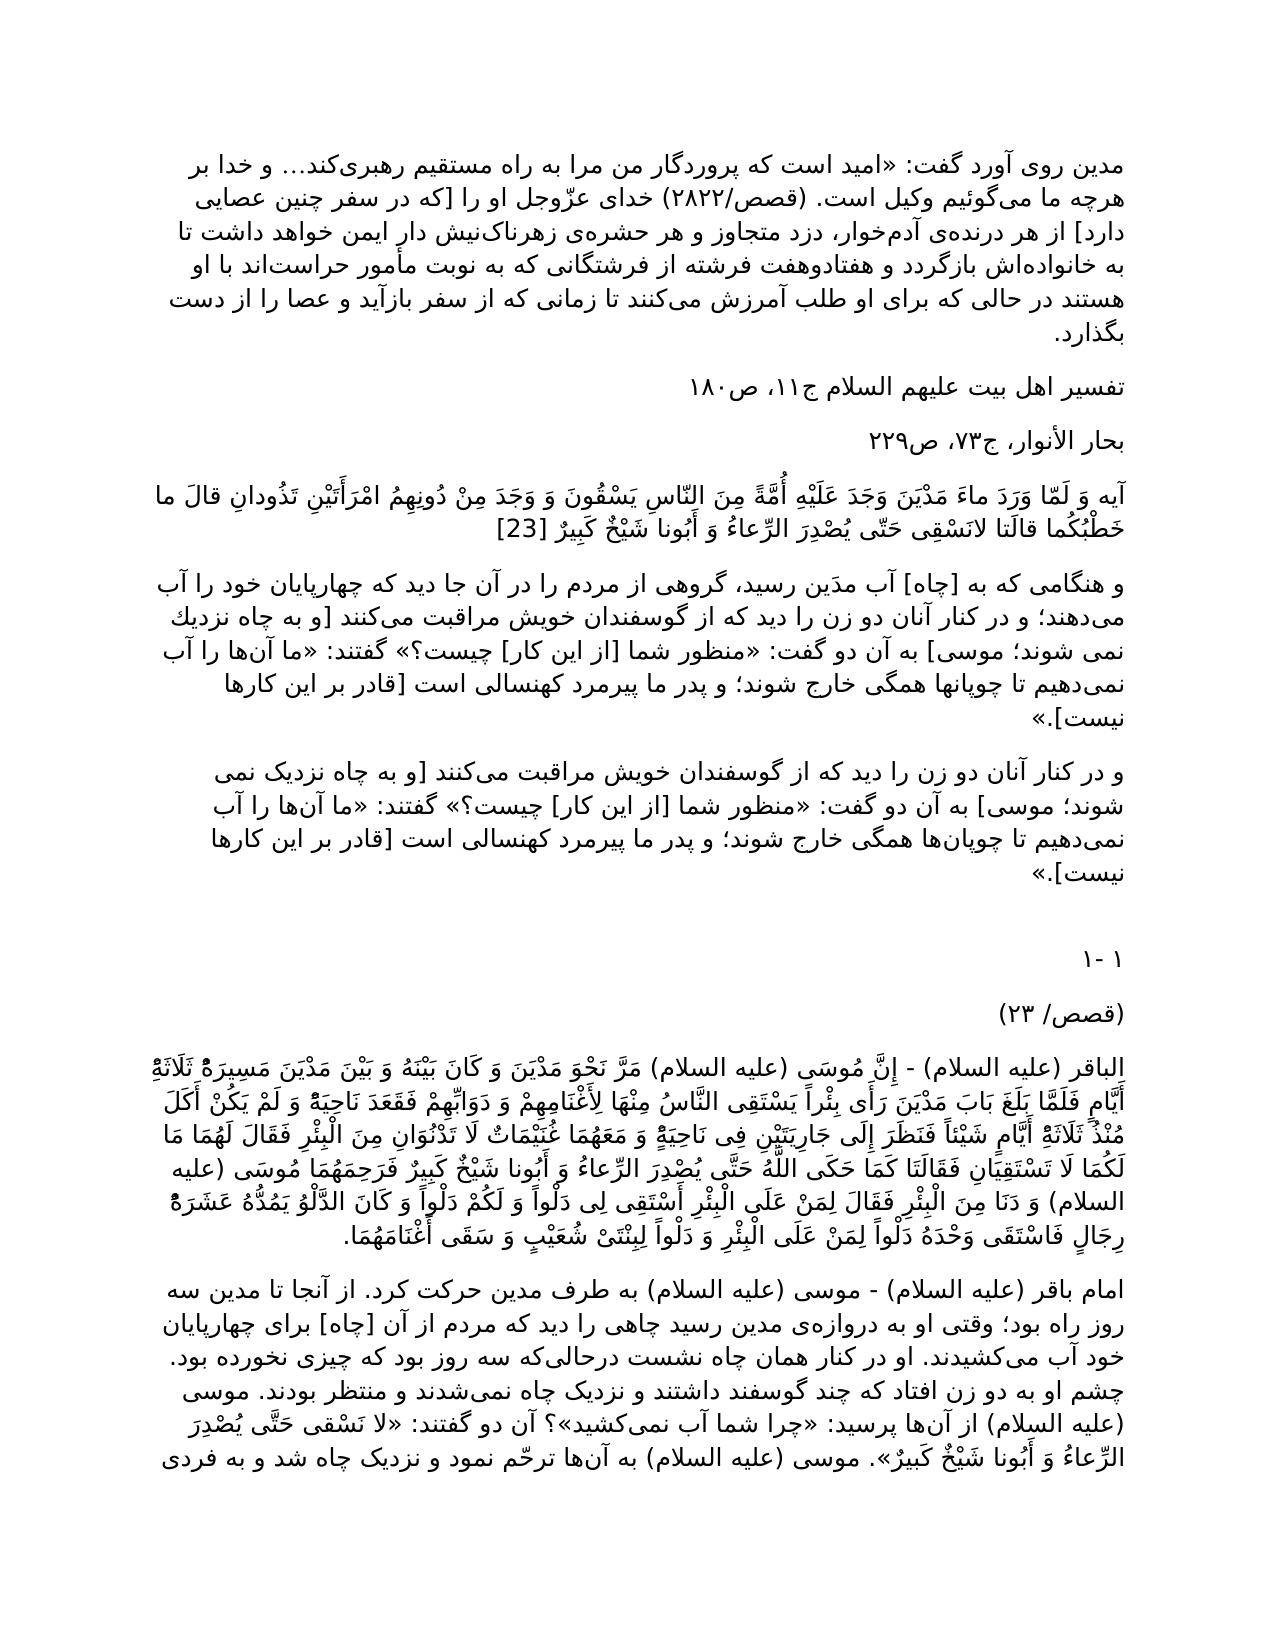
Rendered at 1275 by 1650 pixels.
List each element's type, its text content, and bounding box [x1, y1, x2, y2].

text الباقر (علیه السلام) - إِنَّ مُوسَی (علیه السلام) مَرَّ نَحْوَ مَدْیَنَ وَ کَانَ بَیْنَهُ وَ بَیْنَ مَدْیَنَ مَسِیرَهًُْ ثَلَاثَهًِْ أَیَّامٍ فَلَمَّا بَلَغَ بَابَ مَدْیَنَ رَأَی بِئْراً یَسْتَقِی النَّاسُ مِنْهَا لِأَغْنَامِهِمْ وَ دَوَابِّهِمْ فَقَعَدَ نَاحِیَهًًْ وَ لَمْ یَکُنْ أَکَلَ مُنْذُ ثَلَاثَهًِْ أَیَّامٍ شَیْئاً فَنَظَرَ إِلَی جَارِیَتَیْنِ فِی نَاحِیَهًٍْ وَ مَعَهُمَا غُنَیْمَاتٌ لَا تَدْنُوَانِ مِنَ الْبِئْرِ فَقَالَ لَهُمَا مَا لَکُمَا لَا تَسْتَقِیَانِ فَقَالَتَا کَمَا حَکَی اللَّهُ حَتَّی یُصْدِرَ الرِّعاءُ وَ أَبُونا شَیْخٌ کَبِیرٌ فَرَحِمَهُمَا مُوسَی (علیه السلام) وَ دَنَا مِنَ الْبِئْرِ فَقَالَ لِمَنْ عَلَی الْبِئْرِ أَسْتَقِی لِی دَلْواً وَ لَکُمْ دَلْواً وَ کَانَ الدَّلْوُ یَمُدُّهُ عَشَرَهًُْ رِجَالٍ فَاسْتَقَی وَحْدَهُ دَلْواً لِمَنْ عَلَی الْبِئْرِ وَ دَلْواً لِبِنْتَیْ شُعَیْبٍ وَ سَقَی أَغْنَامَهُمَا. [150, 1053, 1125, 1250]
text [150, 1275, 1125, 1472]
text تفسیر اهل بیت علیهم السلام ج۱۱، ص۱۸۰ [150, 372, 1125, 401]
text و هنگامی که به [چاه] آب مدَین رسید، گروهی از مردم را در آن جا دید که چهارپایان خود را آب می‌دهند؛ و در کنار آنان دو زن را دید که از گوسفندان خویش مراقبت می‌کنند [و به چاه نزديك نمى شوند؛ موسى] به آن دو گفت: «منظور شما [از اين كار] چیست؟» گفتند: «ما آن‌ها را آب نمی‌دهیم تا چوپانها همگی خارج شوند؛ و پدر ما پیرمرد کهنسالی است [قادر بر اين كارها نيست].» [150, 569, 1125, 732]
text و در کنار آنان دو زن را دید که از گوسفندان خویش مراقبت می‌کنند [و به چاه نزدیک نمی شوند؛ موسی] به آن دو گفت: «منظور شما [از این کار] چیست؟» گفتند: «ما آن‌ها را آب نمی‌دهیم تا چوپان‌ها همگی خارج شوند؛ و پدر ما پیرمرد کهنسالی است [قادر بر این کارها نیست].» [150, 757, 1125, 919]
text آیه وَ لَمّا وَرَدَ ماءَ مَدْیَنَ وَجَدَ عَلَیْهِ أُمَّةً مِنَ النّاسِ یَسْقُونَ وَ وَجَدَ مِنْ دُونِهِمُ امْرَأَتَیْنِ تَذُودانِ قالَ ما خَطْبُکُما قالَتا لانَسْقِی حَتّی یُصْدِرَ الرِّعاءُ وَ أَبُونا شَیْخٌ کَبِیرٌ [23] [150, 481, 1125, 544]
text بحار الأنوار، ج۷۳، ص۲۲۹ [150, 427, 1125, 456]
text ۱ -۱ [150, 944, 1125, 973]
text (قصص/ ۲۳) [150, 999, 1125, 1028]
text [150, 150, 1125, 347]
